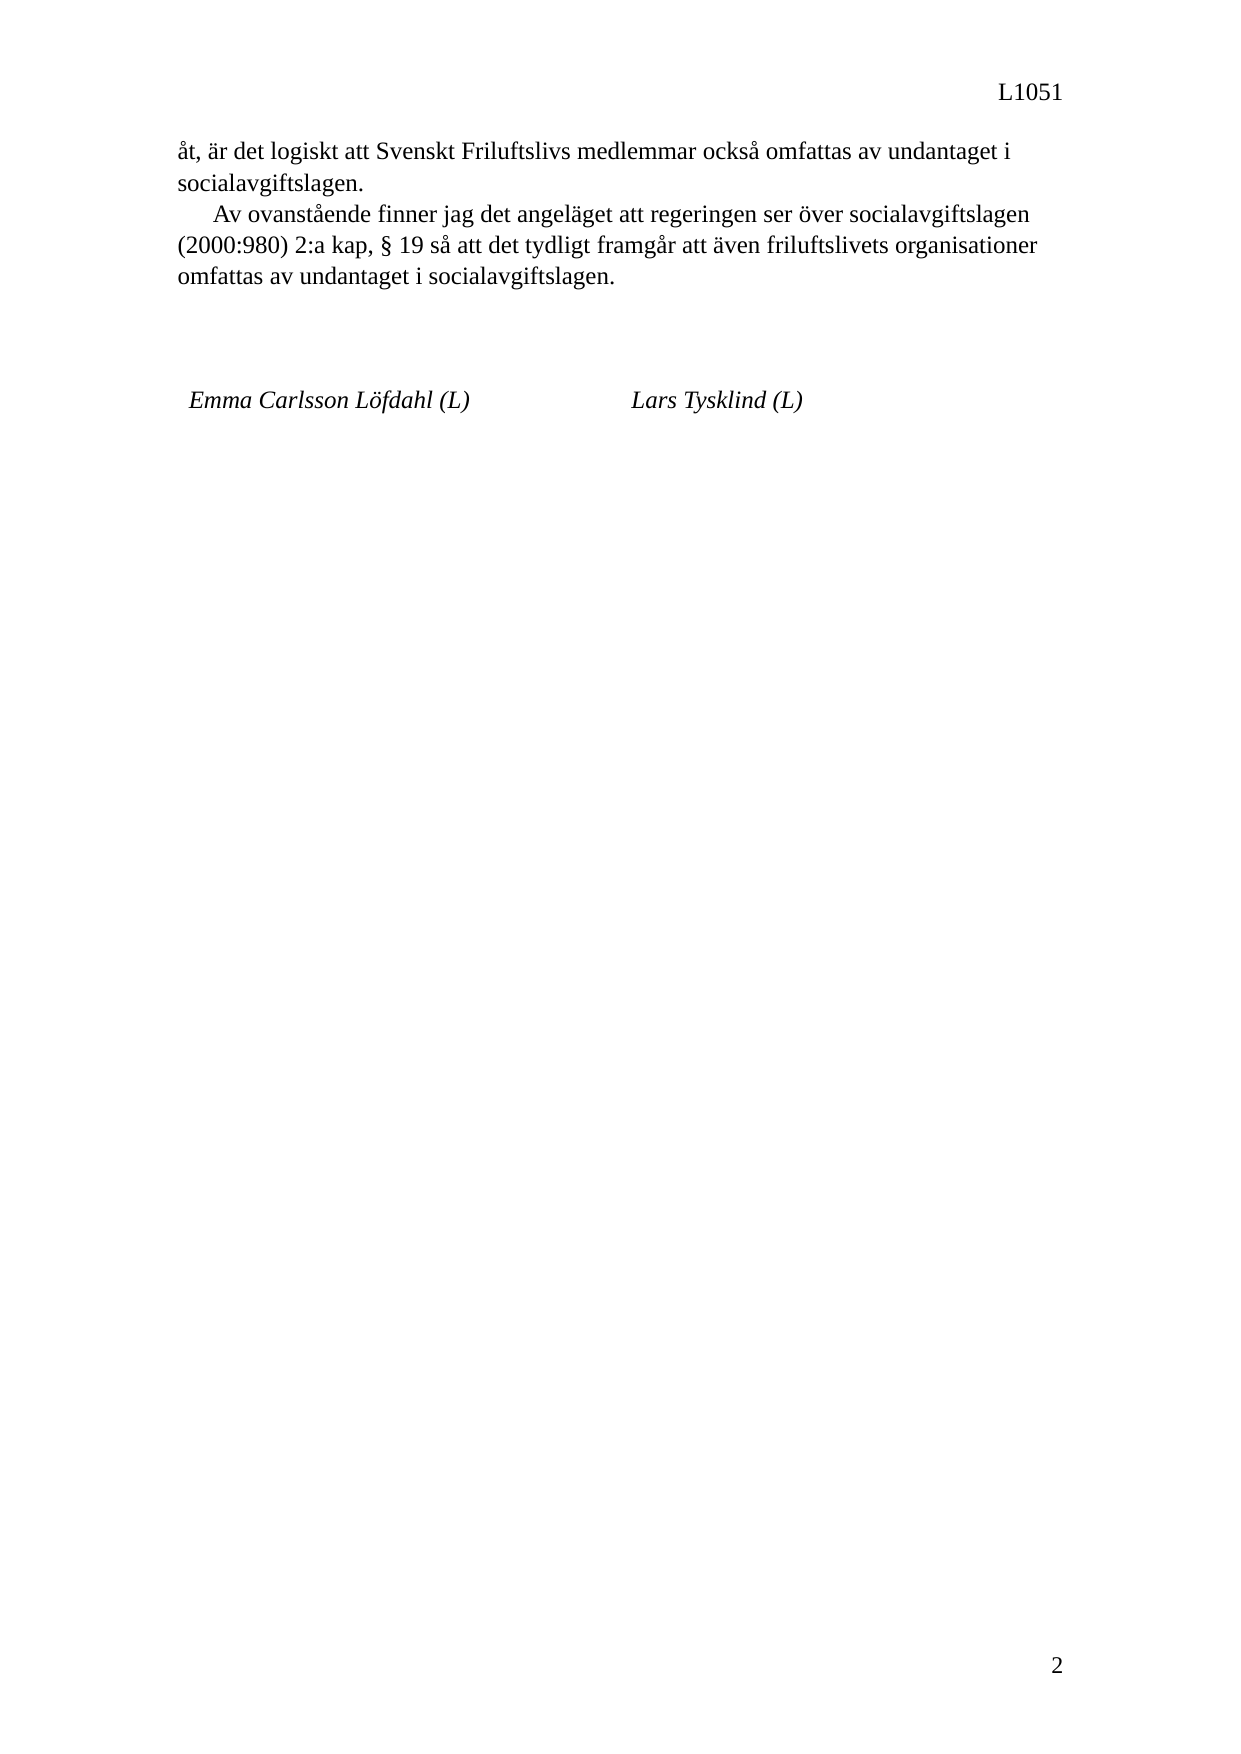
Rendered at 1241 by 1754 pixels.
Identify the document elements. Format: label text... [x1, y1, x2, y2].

table_header Lars Tysklind (L) [620, 353, 1063, 421]
table_header Emma Carlsson Löfdahl (L) [177, 353, 620, 421]
text Av ovanstående finner jag det angeläget att regeringen ser över socialavgiftslagen (2000:980) 2:a kap, § 19 så att det tydligt framgår att även friluftslivets organisationer omfattas av undantaget i socialavgiftslagen. [177, 196, 1063, 290]
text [177, 134, 1063, 196]
